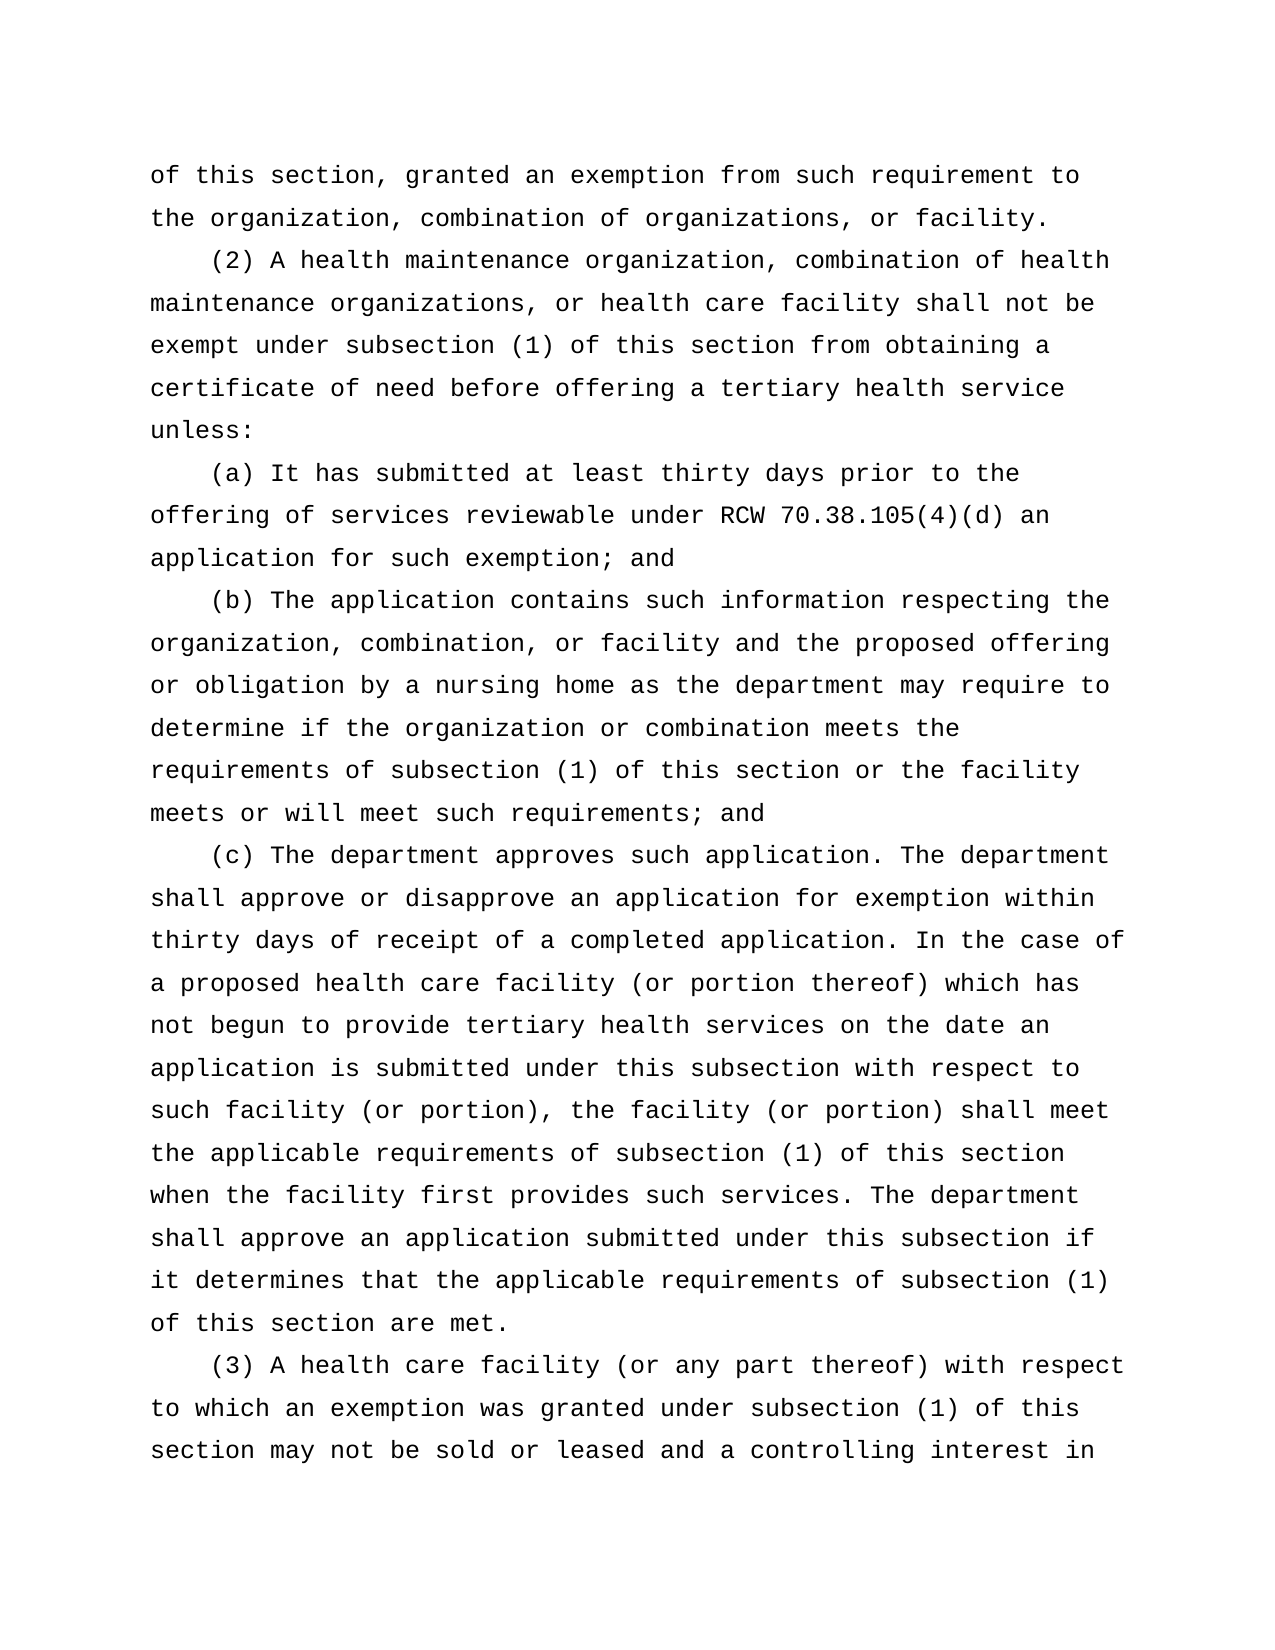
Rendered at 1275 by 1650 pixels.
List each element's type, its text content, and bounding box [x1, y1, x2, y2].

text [150, 150, 1125, 235]
text (2) A health maintenance organization, combination of health maintenance organizations, or health care facility shall not be exempt under subsection (1) of this section from obtaining a certificate of need before offering a tertiary health service unless: [150, 235, 1125, 447]
text (a) It has submitted at least thirty days prior to the offering of services reviewable under RCW 70.38.105(4)(d) an application for such exemption; and [150, 447, 1125, 575]
text (c) The department approves such application. The department shall approve or disapprove an application for exemption within thirty days of receipt of a completed application. In the case of a proposed health care facility (or portion thereof) which has not begun to provide tertiary health services on the date an application is submitted under this subsection with respect to such facility (or portion), the facility (or portion) shall meet the applicable requirements of subsection (1) of this section when the facility first provides such services. The department shall approve an application submitted under this subsection if it determines that the applicable requirements of subsection (1) of this section are met. [150, 830, 1125, 1340]
text (b) The application contains such information respecting the organization, combination, or facility and the proposed offering or obligation by a nursing home as the department may require to determine if the organization or combination meets the requirements of subsection (1) of this section or the facility meets or will meet such requirements; and [150, 575, 1125, 830]
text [150, 1340, 1125, 1467]
